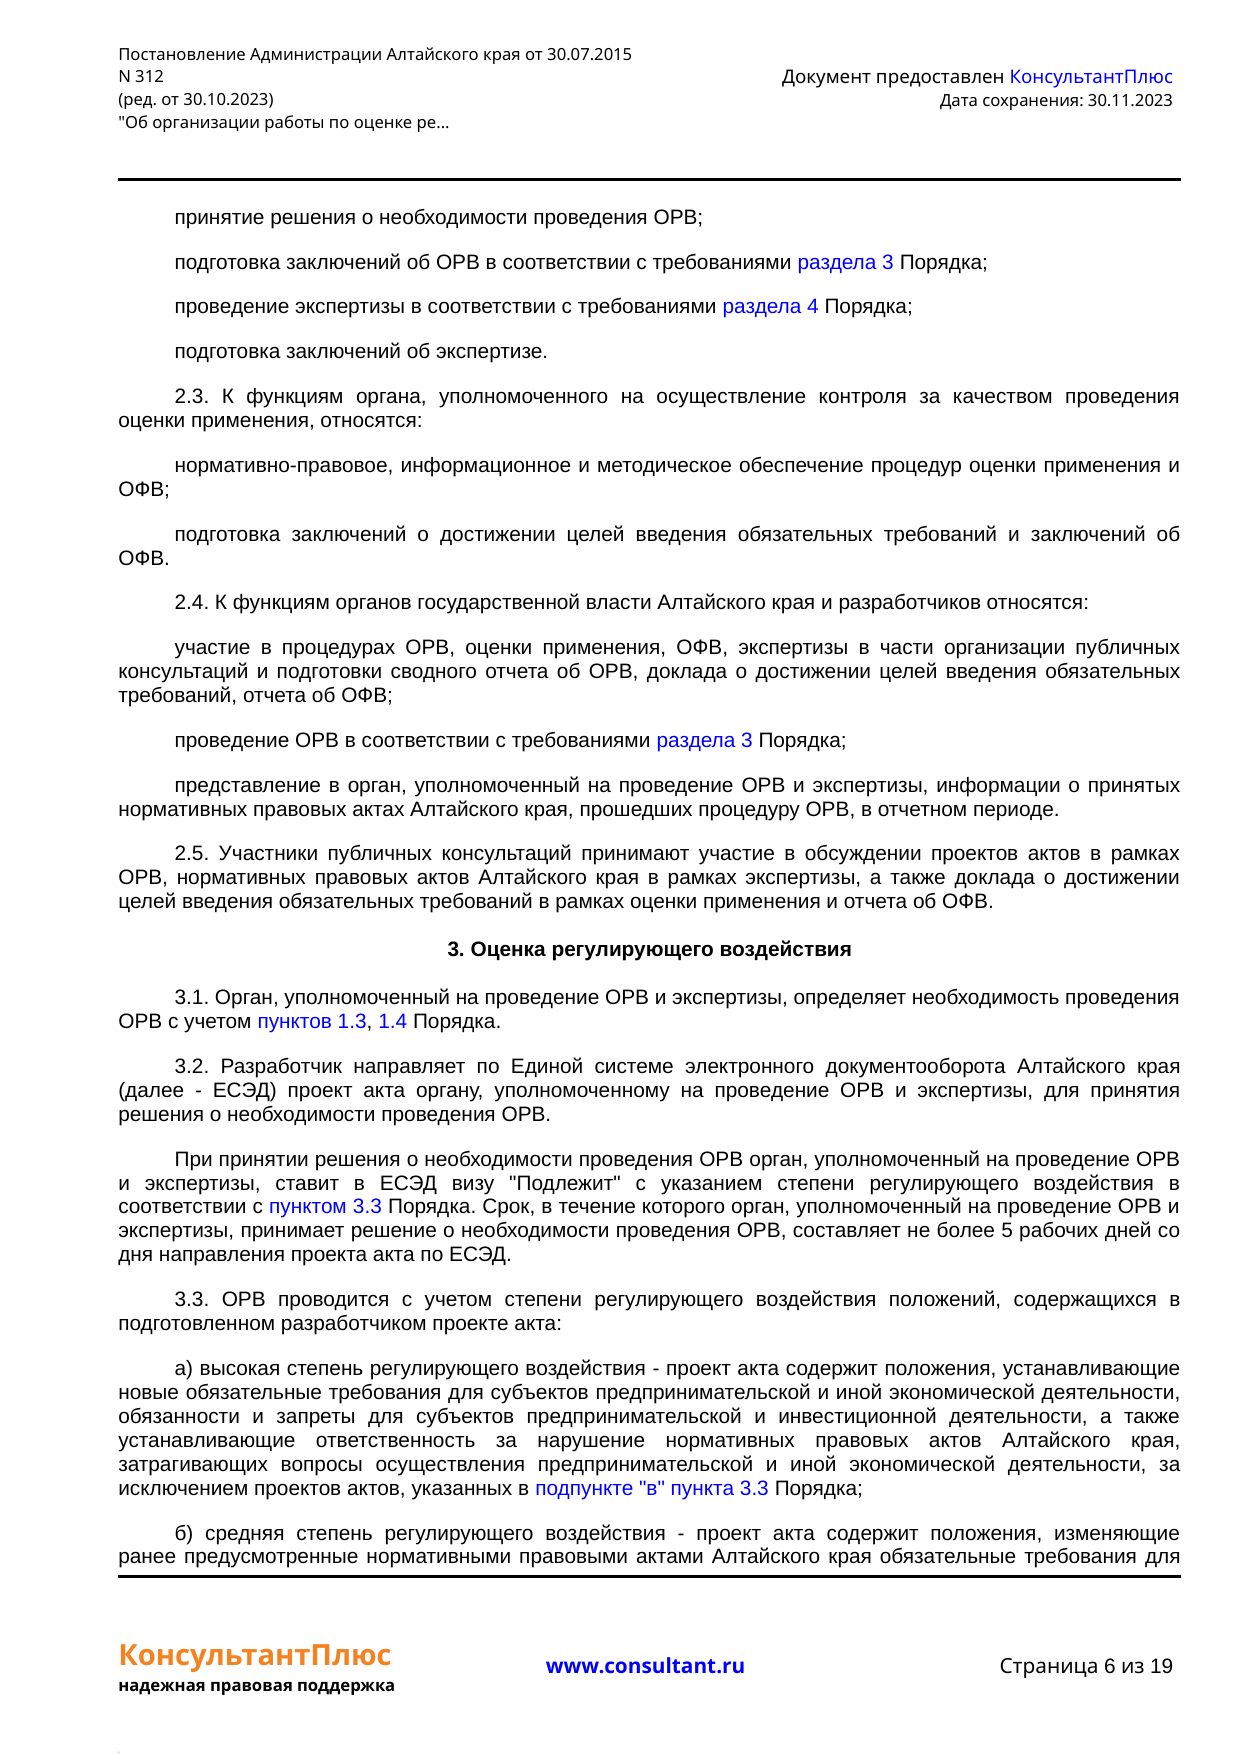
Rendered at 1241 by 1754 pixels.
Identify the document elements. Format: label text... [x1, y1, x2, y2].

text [118, 1520, 1181, 1568]
text 2.3. К функциям органа, уполномоченного на осуществление контроля за качеством проведения оценки применения, относятся: [118, 384, 1181, 432]
text подготовка заключений о достижении целей введения обязательных требований и заключений об ОФВ. [118, 521, 1181, 569]
text а) высокая степень регулирующего воздействия - проект акта содержит положения, устанавливающие новые обязательные требования для субъектов предпринимательской и иной экономической деятельности, обязанности и запреты для субъектов предпринимательской и инвестиционной деятельности, а также устанавливающие ответственность за нарушение нормативных правовых актов Алтайского края, затрагивающих вопросы осуществления предпринимательской и иной экономической деятельности, за исключением проектов актов, указанных в подпункте "в" пункта 3.3 Порядка; [118, 1356, 1181, 1499]
text подготовка заключений об экспертизе. [118, 339, 1181, 363]
text участие в процедурах ОРВ, оценки применения, ОФВ, экспертизы в части организации публичных консультаций и подготовки сводного отчета об ОРВ, доклада о достижении целей введения обязательных требований, отчета об ОФВ; [118, 635, 1181, 707]
text 2.4. К функциям органов государственной власти Алтайского края и разработчиков относятся: [118, 590, 1181, 614]
text подготовка заключений об ОРВ в соответствии с требованиями раздела 3 Порядка; [118, 249, 1181, 273]
text проведение экспертизы в соответствии с требованиями раздела 4 Порядка; [118, 294, 1181, 318]
text 3.2. Разработчик направляет по Единой системе электронного документооборота Алтайского края (далее - ЕСЭД) проект акта органу, уполномоченному на проведение ОРВ и экспертизы, для принятия решения о необходимости проведения ОРВ. [118, 1054, 1181, 1126]
text представление в орган, уполномоченный на проведение ОРВ и экспертизы, информации о принятых нормативных правовых актах Алтайского края, прошедших процедуру ОРВ, в отчетном периоде. [118, 772, 1181, 820]
text нормативно-правовое, информационное и методическое обеспечение процедур оценки применения и ОФВ; [118, 453, 1181, 501]
text 2.5. Участники публичных консультаций принимают участие в обсуждении проектов актов в рамках ОРВ, нормативных правовых актов Алтайского края в рамках экспертизы, а также доклада о достижении целей введения обязательных требований в рамках оценки применения и отчета об ОФВ. [118, 841, 1181, 913]
text При принятии решения о необходимости проведения ОРВ орган, уполномоченный на проведение ОРВ и экспертизы, ставит в ЕСЭД визу "Подлежит" с указанием степени регулирующего воздействия в соответствии с пунктом 3.3 Порядка. Срок, в течение которого орган, уполномоченный на проведение ОРВ и экспертизы, принимает решение о необходимости проведения ОРВ, составляет не более 5 рабочих дней со дня направления проекта акта по ЕСЭД. [118, 1146, 1181, 1266]
text 3.1. Орган, уполномоченный на проведение ОРВ и экспертизы, определяет необходимость проведения ОРВ с учетом пунктов 1.3, 1.4 Порядка. [118, 985, 1181, 1033]
text 3.3. ОРВ проводится с учетом степени регулирующего воздействия положений, содержащихся в подготовленном разработчиком проекте акта: [118, 1287, 1181, 1335]
text принятие решения о необходимости проведения ОРВ; [118, 205, 1181, 229]
text проведение ОРВ в соответствии с требованиями раздела 3 Порядка; [118, 728, 1181, 752]
title 3. Оценка регулирующего воздействия [118, 937, 1181, 961]
